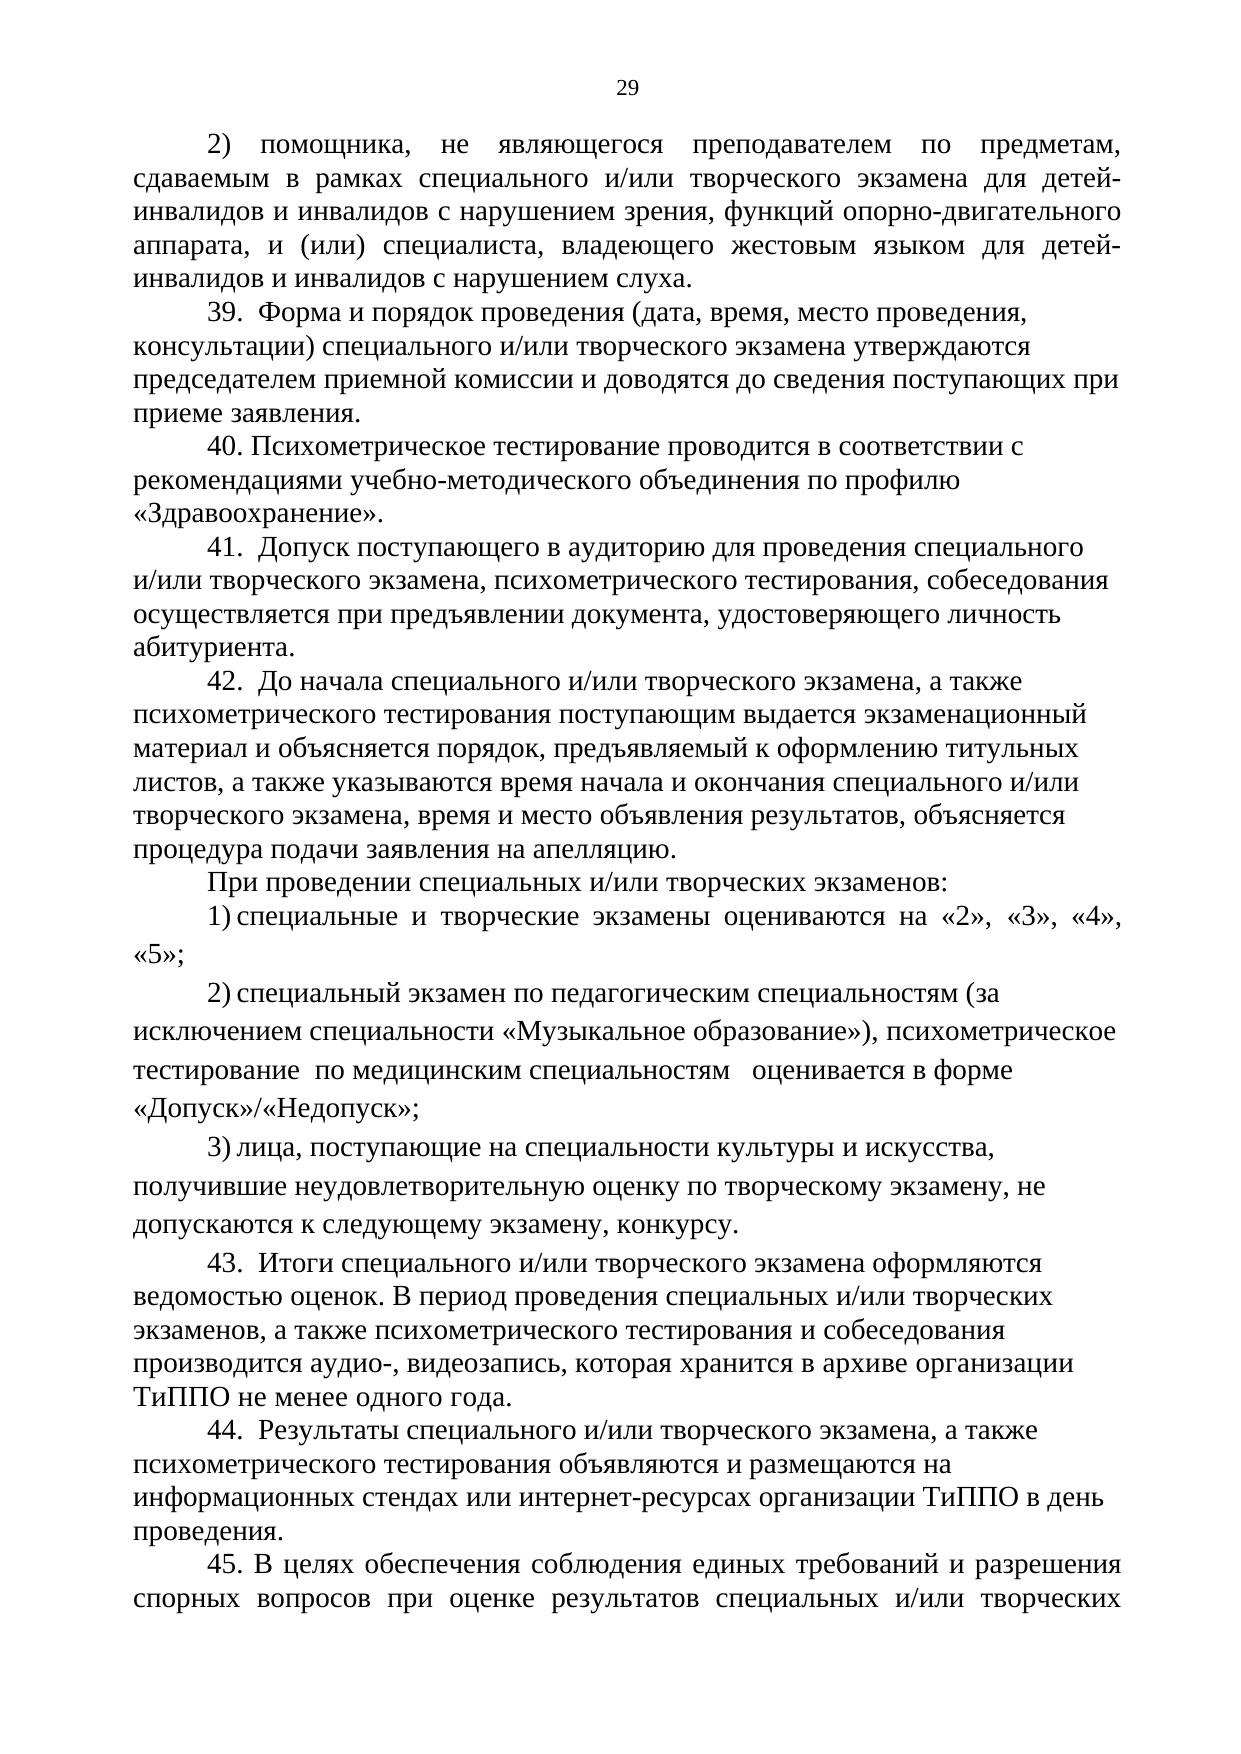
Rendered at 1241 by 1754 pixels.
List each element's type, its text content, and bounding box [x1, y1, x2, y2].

list специальный экзамен по педагогическим специальностям (за исключением специальности «Музыкальное образование»), психометрическое тестирование по медицинским специальностям оценивается в форме «Допуск»/«Недопуск»; [133, 975, 1122, 1124]
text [133, 1547, 1122, 1614]
list специальные и творческие экзамены оцениваются на «2», «3», «4», «5»; [133, 898, 1122, 970]
text 44. Результаты специального и/или творческого экзамена, а также психометрического тестирования объявляются и размещаются на информационных стендах или интернет-ресурсах организации ТиППО в день проведения. [133, 1412, 1122, 1547]
list лица, поступающие на специальности культуры и искусства, получившие неудовлетворительную оценку по творческому экзамену, не допускаются к следующему экзамену, конкурсу. [133, 1129, 1122, 1240]
text 43. Итоги специального и/или творческого экзамена оформляются ведомостью оценок. В период проведения специальных и/или творческих экзаменов, а также психометрического тестирования и собеседования производится аудио-, видеозапись, которая хранится в архиве организации ТиППО не менее одного года. [133, 1245, 1122, 1412]
text 41. Допуск поступающего в аудиторию для проведения специального и/или творческого экзамена, психометрического тестирования, собеседования осуществляется при предъявлении документа, удостоверяющего личность абитуриента. [133, 529, 1122, 663]
text 2) помощника, не являющегося преподавателем по предметам, сдаваемым в рамках специального и/или творческого экзамена для детей-инвалидов и инвалидов с нарушением зрения, функций опорно-двигательного аппарата, и (или) специалиста, владеющего жестовым языком для детей-инвалидов и инвалидов с нарушением слуха. [133, 126, 1122, 294]
text При проведении специальных и/или творческих экзаменов: [133, 864, 1122, 898]
text 40. Психометрическое тестирование проводится в соответствии с рекомендациями учебно-методического объединения по профилю «Здравоохранение». [133, 428, 1122, 529]
text 42. До начала специального и/или творческого экзамена, а также психометрического тестирования поступающим выдается экзаменационный материал и объясняется порядок, предъявляемый к оформлению титульных листов, а также указываются время начала и окончания специального и/или творческого экзамена, время и место объявления результатов, объясняется процедура подачи заявления на апелляцию. [133, 663, 1122, 864]
text 39. Форма и порядок проведения (дата, время, место проведения, консультации) специального и/или творческого экзамена утверждаются председателем приемной комиссии и доводятся до сведения поступающих при приеме заявления. [133, 294, 1122, 428]
